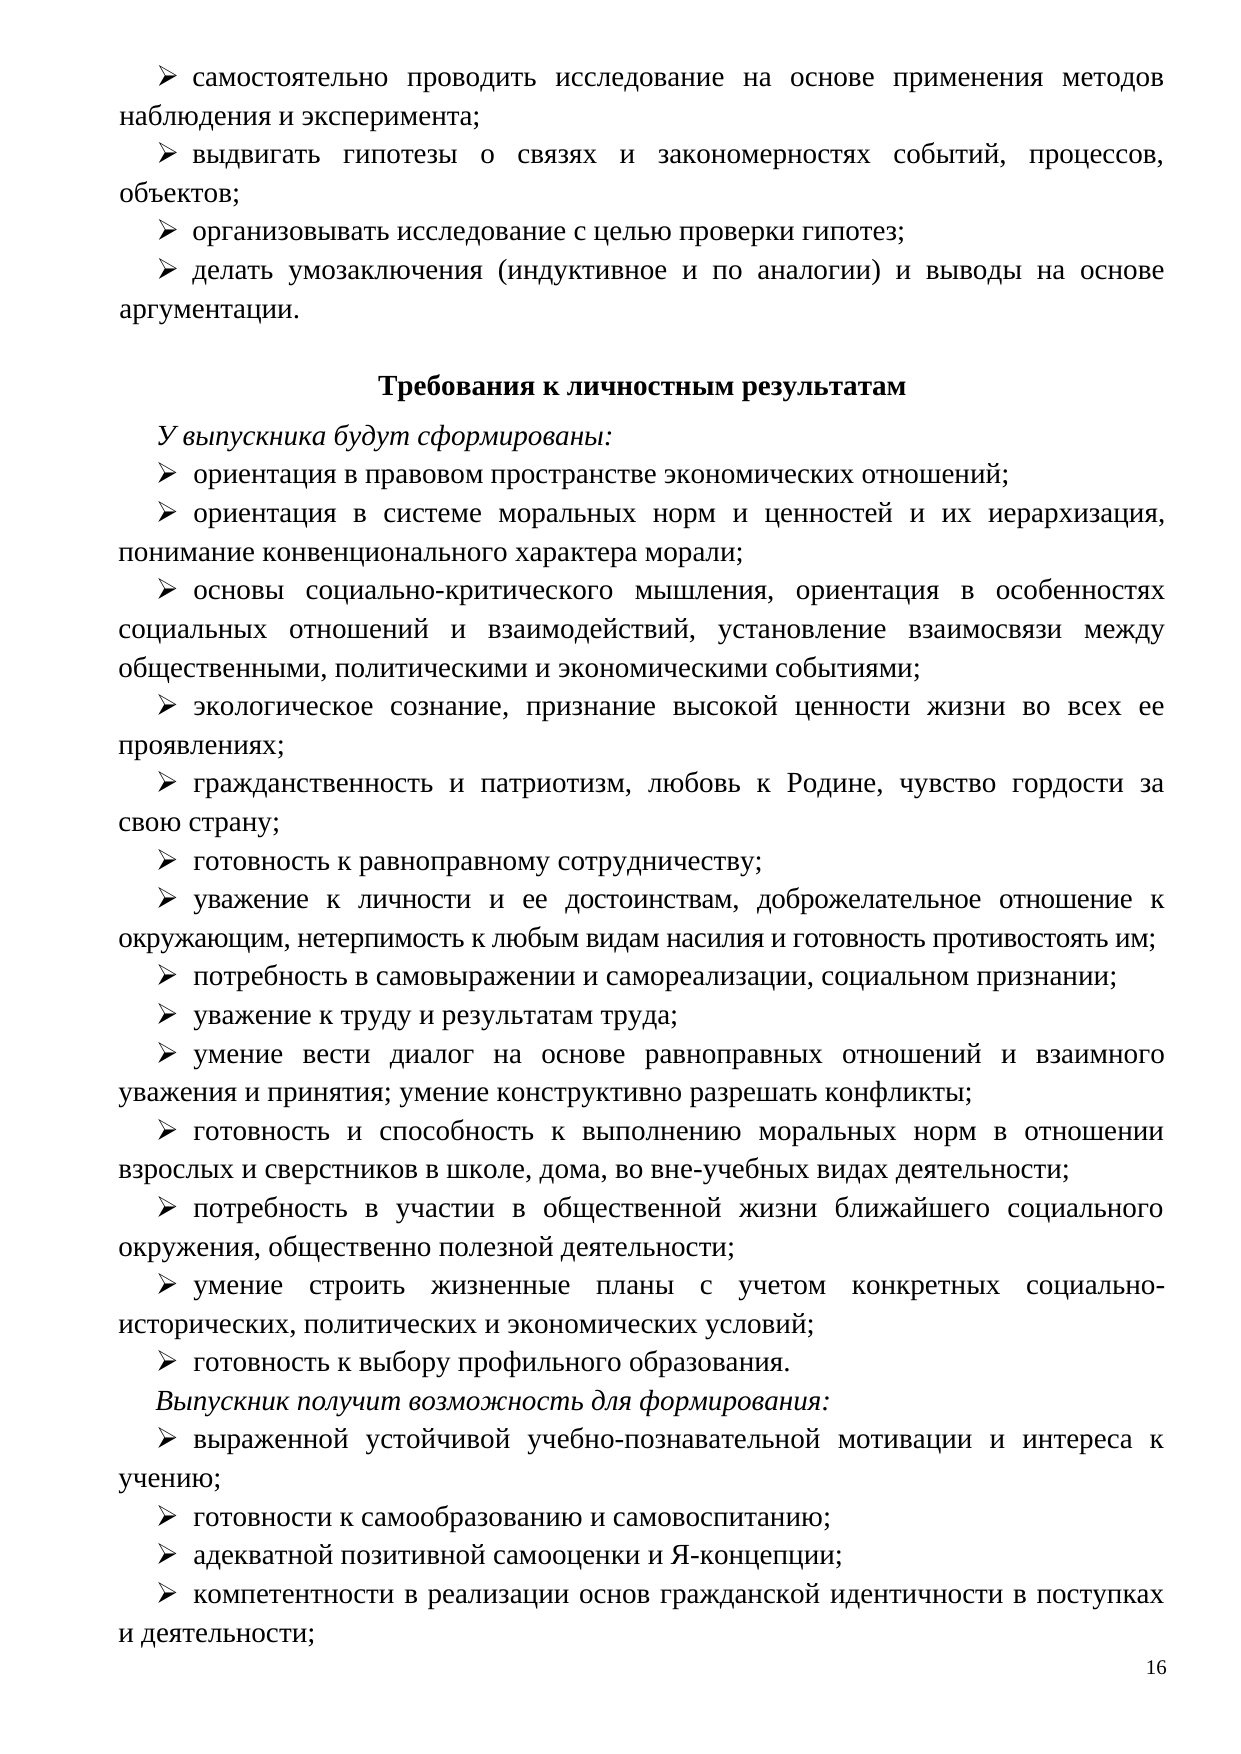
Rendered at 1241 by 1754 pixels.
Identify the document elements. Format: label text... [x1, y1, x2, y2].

text Выпускник получит возможность для формирования: [155, 1383, 1166, 1417]
list ориентация в системе моральных норм и ценностей и их иерархизация, понимание конвенционального характера морали; [118, 495, 1166, 567]
list гражданственность и патриотизм, любовь к Родине, чувство гордости за свою страну; [118, 765, 1165, 838]
text У выпускника будут сформированы: [156, 418, 1166, 452]
list компетентности в реализации основ гражданской идентичности в поступках и деятельности; [118, 1576, 1165, 1648]
list готовность к равноправному сотрудничеству; [118, 843, 1166, 876]
list экологическое сознание, признание высокой ценности жизни во всех ее проявлениях; [118, 688, 1166, 760]
list организовывать исследование с целью проверки гипотез; [119, 213, 1166, 247]
list уважение к труду и результатам труда; [118, 997, 1166, 1031]
list самостоятельно проводить исследование на основе применения методов наблюдения и эксперимента; [119, 59, 1165, 131]
list основы социально-критического мышления, ориентация в особенностях социальных отношений и взаимодействий, установление взаимосвязи между общественными, политическими и экономическими событиями; [118, 572, 1166, 683]
list готовность и способность к выполнению моральных норм в отношении взрослых и сверстников в школе, дома, во вне-учебных видах деятельности; [118, 1113, 1165, 1185]
list делать умозаключения (индуктивное и по аналогии) и выводы на основе аргументации. [119, 252, 1166, 324]
subtitle Требования к личностным результатам [281, 368, 1004, 401]
list ориентация в правовом пространстве экономических отношений; [118, 457, 1165, 490]
list адекватной позитивной самооценки и Я-концепции; [118, 1537, 1166, 1571]
list выдвигать гипотезы о связях и закономерностях событий, процессов, объектов; [119, 136, 1165, 208]
list потребность в участии в общественной жизни ближайшего социального окружения, общественно полезной деятельности; [118, 1190, 1165, 1262]
list готовность к выбору профильного образования. [118, 1344, 1166, 1378]
list потребность в самовыражении и самореализации, социальном признании; [118, 958, 1165, 992]
list умение строить жизненные планы с учетом конкретных социально-исторических, политических и экономических условий; [118, 1267, 1166, 1339]
list умение вести диалог на основе равноправных отношений и взаимного уважения и принятия; умение конструктивно разрешать конфликты; [118, 1036, 1166, 1108]
list готовности к самообразованию и самовоспитанию; [118, 1499, 1166, 1532]
list уважение к личности и ее достоинствам, доброжелательное отношение к окружающим, нетерпимость к любым видам насилия и готовность противостоять им; [118, 881, 1165, 953]
list выраженной устойчивой учебно-познавательной мотивации и интереса к учению; [118, 1422, 1165, 1494]
